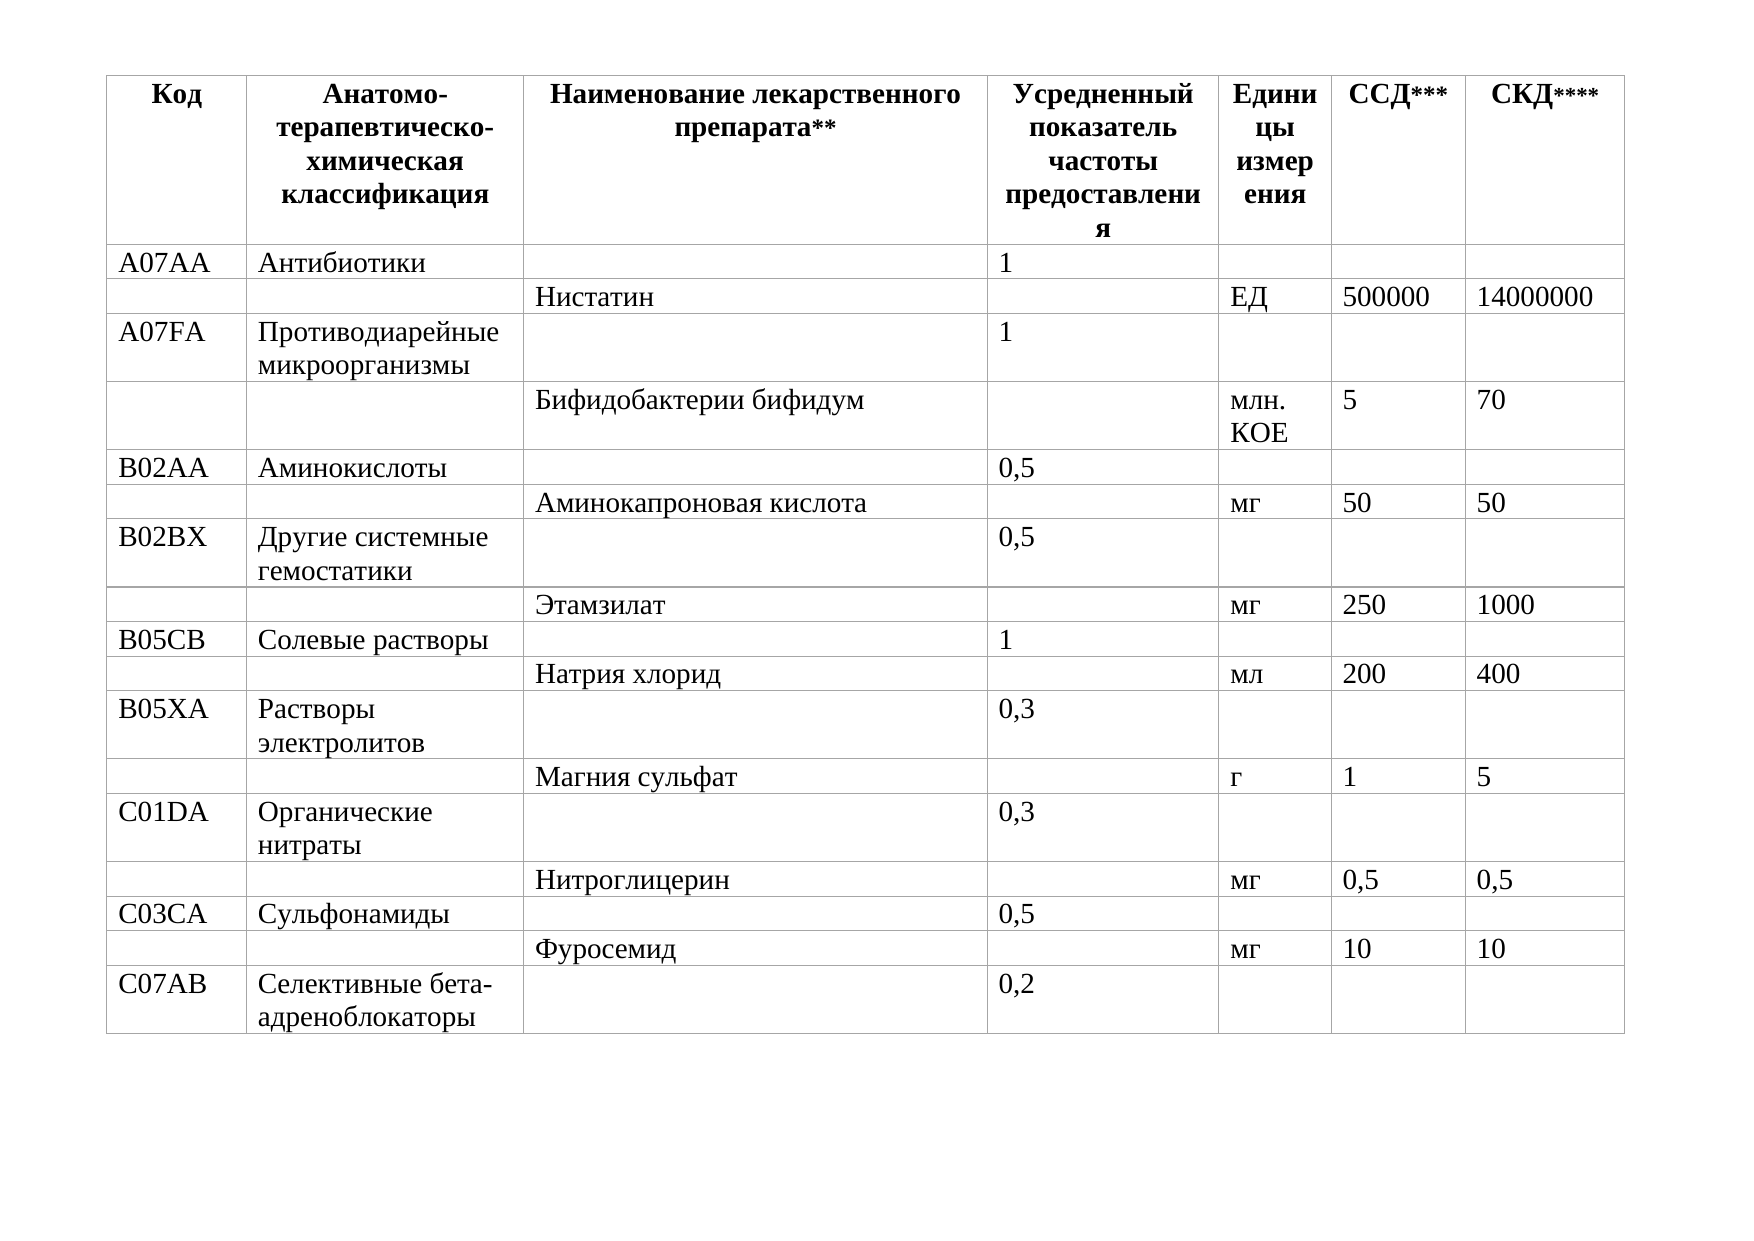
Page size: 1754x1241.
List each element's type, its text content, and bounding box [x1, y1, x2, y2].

table_cell [524, 450, 987, 484]
table_cell [1332, 519, 1465, 586]
table_cell [247, 931, 523, 965]
table_cell [1466, 966, 1624, 1033]
table_cell [247, 657, 523, 690]
table_cell [1219, 966, 1331, 1033]
table_cell [1332, 245, 1465, 278]
table_cell [1219, 314, 1331, 381]
table_cell [247, 382, 523, 449]
table_cell [988, 657, 1218, 690]
table_cell млн. КОЕ [1219, 382, 1331, 449]
table_cell 0,3 [988, 691, 1218, 758]
table_cell [107, 657, 246, 690]
table_cell Селективные бета-адреноблокаторы [247, 966, 523, 1033]
table_cell B05CB [107, 622, 246, 656]
table_cell [1219, 897, 1331, 930]
table_cell 70 [1466, 382, 1624, 449]
table_cell 50 [1466, 485, 1624, 518]
table_cell [107, 862, 246, 896]
table_cell Этамзилат [524, 588, 987, 621]
table_cell [247, 862, 523, 896]
table_cell [1332, 314, 1465, 381]
table_cell Солевые растворы [247, 622, 523, 656]
table_cell [107, 485, 246, 518]
table_cell [1332, 450, 1465, 484]
table_cell 1 [988, 622, 1218, 656]
table_cell 14000000 [1466, 279, 1624, 313]
table_cell [1466, 245, 1624, 278]
table_cell [107, 382, 246, 449]
table_cell [1219, 691, 1331, 758]
table_cell [1219, 794, 1331, 861]
table_cell Растворы электролитов [247, 691, 523, 758]
table_cell A07FA [107, 314, 246, 381]
table_cell 1 [988, 245, 1218, 278]
table_header Наименование лекарственного препарата** [524, 76, 987, 244]
table_cell [1466, 794, 1624, 861]
table_cell [1219, 450, 1331, 484]
table_cell 0,3 [988, 794, 1218, 861]
table_cell 0,5 [988, 450, 1218, 484]
table_cell мг [1219, 931, 1331, 965]
table_cell 1 [1332, 759, 1465, 793]
table_cell Натрия хлорид [524, 657, 987, 690]
table_cell [1332, 622, 1465, 656]
table_header Анатомо-терапевтическо-химическая классификация [247, 76, 523, 244]
table_cell мл [1219, 657, 1331, 690]
table_cell [1219, 519, 1331, 586]
table_cell [988, 931, 1218, 965]
table_header СКД**** [1466, 76, 1624, 244]
table_cell B02BX [107, 519, 246, 586]
table_cell [1466, 314, 1624, 381]
table_cell 5 [1332, 382, 1465, 449]
table_cell [524, 622, 987, 656]
table_cell Противодиарейные микроорганизмы [247, 314, 523, 381]
table_cell 1000 [1466, 588, 1624, 621]
table_cell [1219, 622, 1331, 656]
table_cell [107, 759, 246, 793]
table_cell [524, 794, 987, 861]
table_cell [524, 314, 987, 381]
table_cell [247, 485, 523, 518]
table_cell 10 [1466, 931, 1624, 965]
table_cell Органические нитраты [247, 794, 523, 861]
table_cell 0,5 [988, 897, 1218, 930]
table_cell A07AA [107, 245, 246, 278]
table_cell [1219, 245, 1331, 278]
table_cell [1332, 691, 1465, 758]
table_cell г [1219, 759, 1331, 793]
table_cell Другие системные гемостатики [247, 519, 523, 586]
table_cell [1332, 794, 1465, 861]
table_cell [524, 897, 987, 930]
table_cell Сульфонамиды [247, 897, 523, 930]
table_cell [988, 759, 1218, 793]
table_cell 400 [1466, 657, 1624, 690]
table_cell [524, 691, 987, 758]
table_cell Бифидобактерии бифидум [524, 382, 987, 449]
table_cell [988, 862, 1218, 896]
table_cell 200 [1332, 657, 1465, 690]
table_cell [247, 759, 523, 793]
table_cell Аминокислоты [247, 450, 523, 484]
table_cell 500000 [1332, 279, 1465, 313]
table_cell C03CA [107, 897, 246, 930]
table_cell Магния сульфат [524, 759, 987, 793]
table_cell [524, 245, 987, 278]
table_cell [1466, 450, 1624, 484]
table_cell [524, 966, 987, 1033]
table_cell [524, 519, 987, 586]
table_cell B02AA [107, 450, 246, 484]
table_cell B05XA [107, 691, 246, 758]
table_cell Нитроглицерин [524, 862, 987, 896]
table_cell 10 [1332, 931, 1465, 965]
table_cell [988, 588, 1218, 621]
table_cell [1466, 622, 1624, 656]
table_cell 250 [1332, 588, 1465, 621]
table_cell [247, 588, 523, 621]
table_cell C07AB [107, 966, 246, 1033]
table_cell ЕД [1219, 279, 1331, 313]
table_cell [988, 485, 1218, 518]
table_cell [1332, 897, 1465, 930]
table_header Единицы измерения [1219, 76, 1331, 244]
table_cell Антибиотики [247, 245, 523, 278]
table_cell 50 [1332, 485, 1465, 518]
table_cell Аминокапроновая кислота [524, 485, 987, 518]
table_cell [988, 279, 1218, 313]
table_cell 5 [1466, 759, 1624, 793]
table_cell 1 [988, 314, 1218, 381]
table_cell [988, 382, 1218, 449]
table_cell [1466, 691, 1624, 758]
table_cell 0,5 [1466, 862, 1624, 896]
table_cell 0,5 [1332, 862, 1465, 896]
table_cell 0,2 [988, 966, 1218, 1033]
table_cell мг [1219, 485, 1331, 518]
table_cell [1332, 966, 1465, 1033]
table_cell Нистатин [524, 279, 987, 313]
table_cell [107, 931, 246, 965]
table_header Усредненный показатель частоты предоставления [988, 76, 1218, 244]
table_cell [247, 279, 523, 313]
table_cell мг [1219, 588, 1331, 621]
table_cell [1466, 519, 1624, 586]
table_header ССД*** [1332, 76, 1465, 244]
table_header Код [107, 76, 246, 244]
table_cell 0,5 [988, 519, 1218, 586]
table_cell [1466, 897, 1624, 930]
table_cell [107, 588, 246, 621]
table_cell Фуросемид [524, 931, 987, 965]
table_cell мг [1219, 862, 1331, 896]
table_cell [107, 279, 246, 313]
table_cell C01DA [107, 794, 246, 861]
